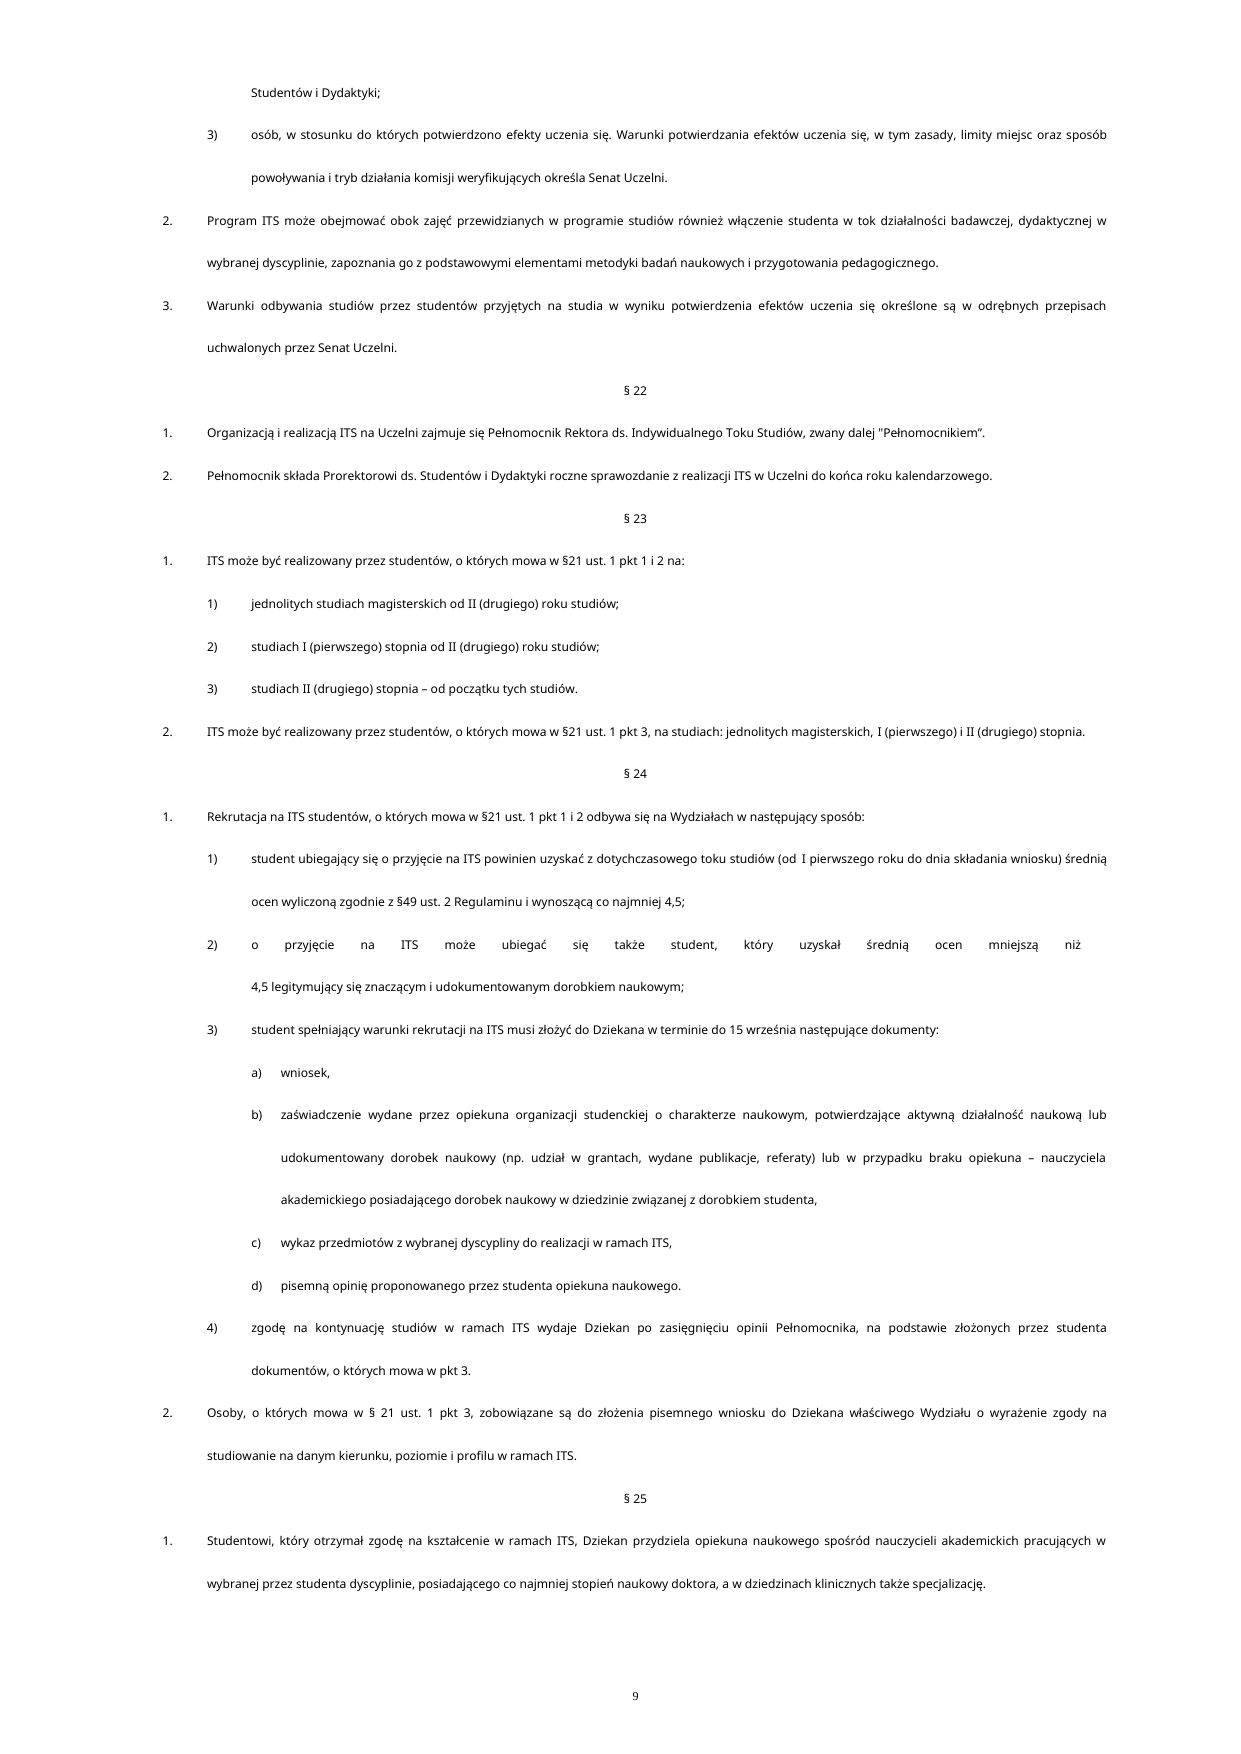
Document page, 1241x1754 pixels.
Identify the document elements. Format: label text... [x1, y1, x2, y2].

list osób, w stosunku do których potwierdzono efekty uczenia się. Warunki potwierdzania efektów uczenia się, w tym zasady, limity miejsc oraz sposób powoływania i tryb działania komisji weryfikujących określa Senat Uczelni. [207, 115, 1108, 186]
list Studentowi, który otrzymał zgodę na kształcenie w ramach ITS, Dziekan przydziela opiekuna naukowego spośród nauczycieli akademickich pracujących w wybranej przez studenta dyscyplinie, posiadającego co najmniej stopień naukowy doktora, a w dziedzinach klinicznych także specjalizację. [162, 1521, 1108, 1592]
text § 23 [162, 498, 1108, 527]
text 3) student spełniający warunki rekrutacji na ITS musi złożyć do Dziekana w terminie do 15 września następujące dokumenty: [207, 1009, 1108, 1038]
list Organizacją i realizacją ITS na Uczelni zajmuje się Pełnomocnik Rektora ds. Indywidualnego Toku Studiów, zwany dalej "Pełnomocnikiem”. [162, 413, 1108, 442]
text § 24 [162, 754, 1108, 782]
text 1) jednolitych studiach magisterskich od II (drugiego) roku studiów; [207, 583, 1108, 612]
text 1) student ubiegający się o przyjęcie na ITS powinien uzyskać z dotychczasowego toku studiów (od I pierwszego roku do dnia składania wniosku) średnią ocen wyliczoną zgodnie z §49 ust. 2 Regulaminu i wynoszącą co najmniej 4,5; [207, 839, 1108, 910]
text § 22 [162, 371, 1108, 399]
text a) wniosek, [251, 1052, 1108, 1081]
list Pełnomocnik składa Prorektorowi ds. Studentów i Dydaktyki roczne sprawozdanie z realizacji ITS w Uczelni do końca roku kalendarzowego. [162, 456, 1108, 484]
list Program ITS może obejmować obok zajęć przewidzianych w programie studiów również włączenie studenta w tok działalności badawczej, dydaktycznej w wybranej dyscyplinie, zapoznania go z podstawowymi elementami metodyki badań naukowych i przygotowania pedagogicznego. [162, 200, 1108, 271]
text c) wykaz przedmiotów z wybranej dyscypliny do realizacji w ramach ITS, [251, 1223, 1108, 1251]
text 3) studiach II (drugiego) stopnia – od początku tych studiów. [207, 669, 1108, 697]
list Warunki odbywania studiów przez studentów przyjętych na studia w wyniku potwierdzenia efektów uczenia się określone są w odrębnych przepisach uchwalonych przez Senat Uczelni. [162, 285, 1108, 356]
text 2) studiach I (pierwszego) stopnia od II (drugiego) roku studiów; [207, 626, 1108, 654]
text 4) zgodę na kontynuację studiów w ramach ITS wydaje Dziekan po zasięgnięciu opinii Pełnomocnika, na podstawie złożonych przez studenta dokumentów, o których mowa w pkt 3. [207, 1308, 1108, 1379]
list ITS może być realizowany przez studentów, o których mowa w §21 ust. 1 pkt 3, na studiach: jednolitych magisterskich, I (pierwszego) i II (drugiego) stopnia. [162, 711, 1108, 740]
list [207, 72, 1108, 101]
text d) pisemną opinię proponowanego przez studenta opiekuna naukowego. [251, 1265, 1108, 1294]
list Rekrutacja na ITS studentów, o których mowa w §21 ust. 1 pkt 1 i 2 odbywa się na Wydziałach w następujący sposób: [162, 797, 1108, 825]
text 2) o przyjęcie na ITS może ubiegać się także student, który uzyskał średnią ocen mniejszą niż 4,5 legitymujący się znaczącym i udokumentowanym dorobkiem naukowym; [207, 924, 1108, 995]
text § 25 [162, 1478, 1108, 1507]
list ITS może być realizowany przez studentów, o których mowa w §21 ust. 1 pkt 1 i 2 na: [162, 541, 1108, 569]
list Osoby, o których mowa w § 21 ust. 1 pkt 3, zobowiązane są do złożenia pisemnego wniosku do Dziekana właściwego Wydziału o wyrażenie zgody na studiowanie na danym kierunku, poziomie i profilu w ramach ITS. [162, 1393, 1108, 1464]
text b) zaświadczenie wydane przez opiekuna organizacji studenckiej o charakterze naukowym, potwierdzające aktywną działalność naukową lub udokumentowany dorobek naukowy (np. udział w grantach, wydane publikacje, referaty) lub w przypadku braku opiekuna – nauczyciela akademickiego posiadającego dorobek naukowy w dziedzinie związanej z dorobkiem studenta, [251, 1095, 1108, 1208]
